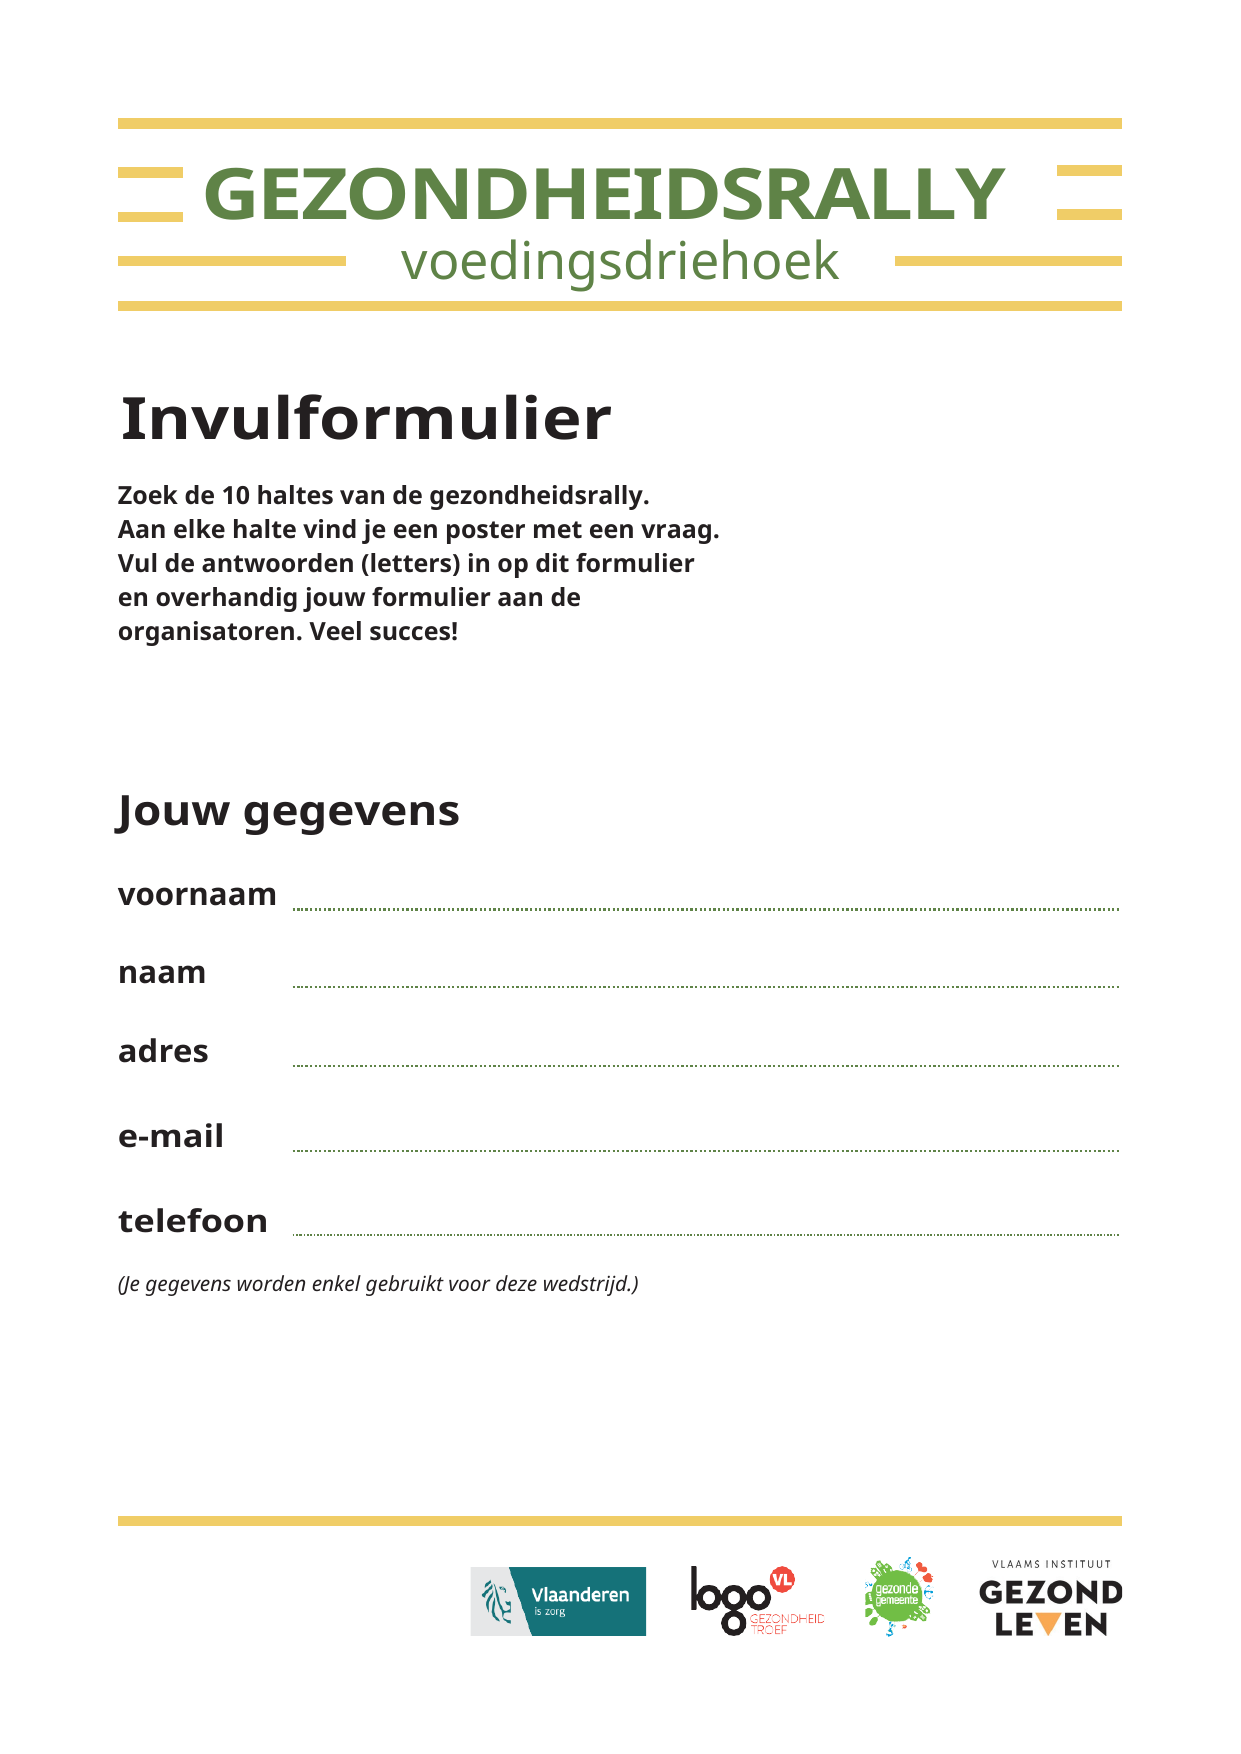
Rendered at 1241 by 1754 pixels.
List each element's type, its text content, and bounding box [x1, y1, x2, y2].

text en overhandig jouw formulier aan de organisatoren. Veel succes! [118, 579, 721, 648]
picture [979, 1560, 1123, 1636]
picture [470, 1567, 647, 1636]
text Vul de antwoorden (letters) in op dit formulier [118, 545, 1186, 579]
text (Je gegevens worden enkel gebruikt voor deze wedstrijd.) [118, 1269, 1186, 1298]
text adres [118, 1029, 1186, 1072]
text telefoon [118, 1199, 1186, 1241]
text Aan elke halte vind je een poster met een vraag. [118, 511, 1186, 545]
text e-mail [118, 1114, 1186, 1156]
picture [865, 1557, 934, 1637]
subtitle Invulformulier [121, 377, 1186, 456]
picture [691, 1566, 825, 1636]
text voornaam [118, 872, 1186, 915]
subtitle Jouw gegevens [118, 781, 1186, 837]
text naam [118, 950, 1186, 993]
text Zoek de 10 haltes van de gezondheidsrally. [118, 477, 1186, 511]
